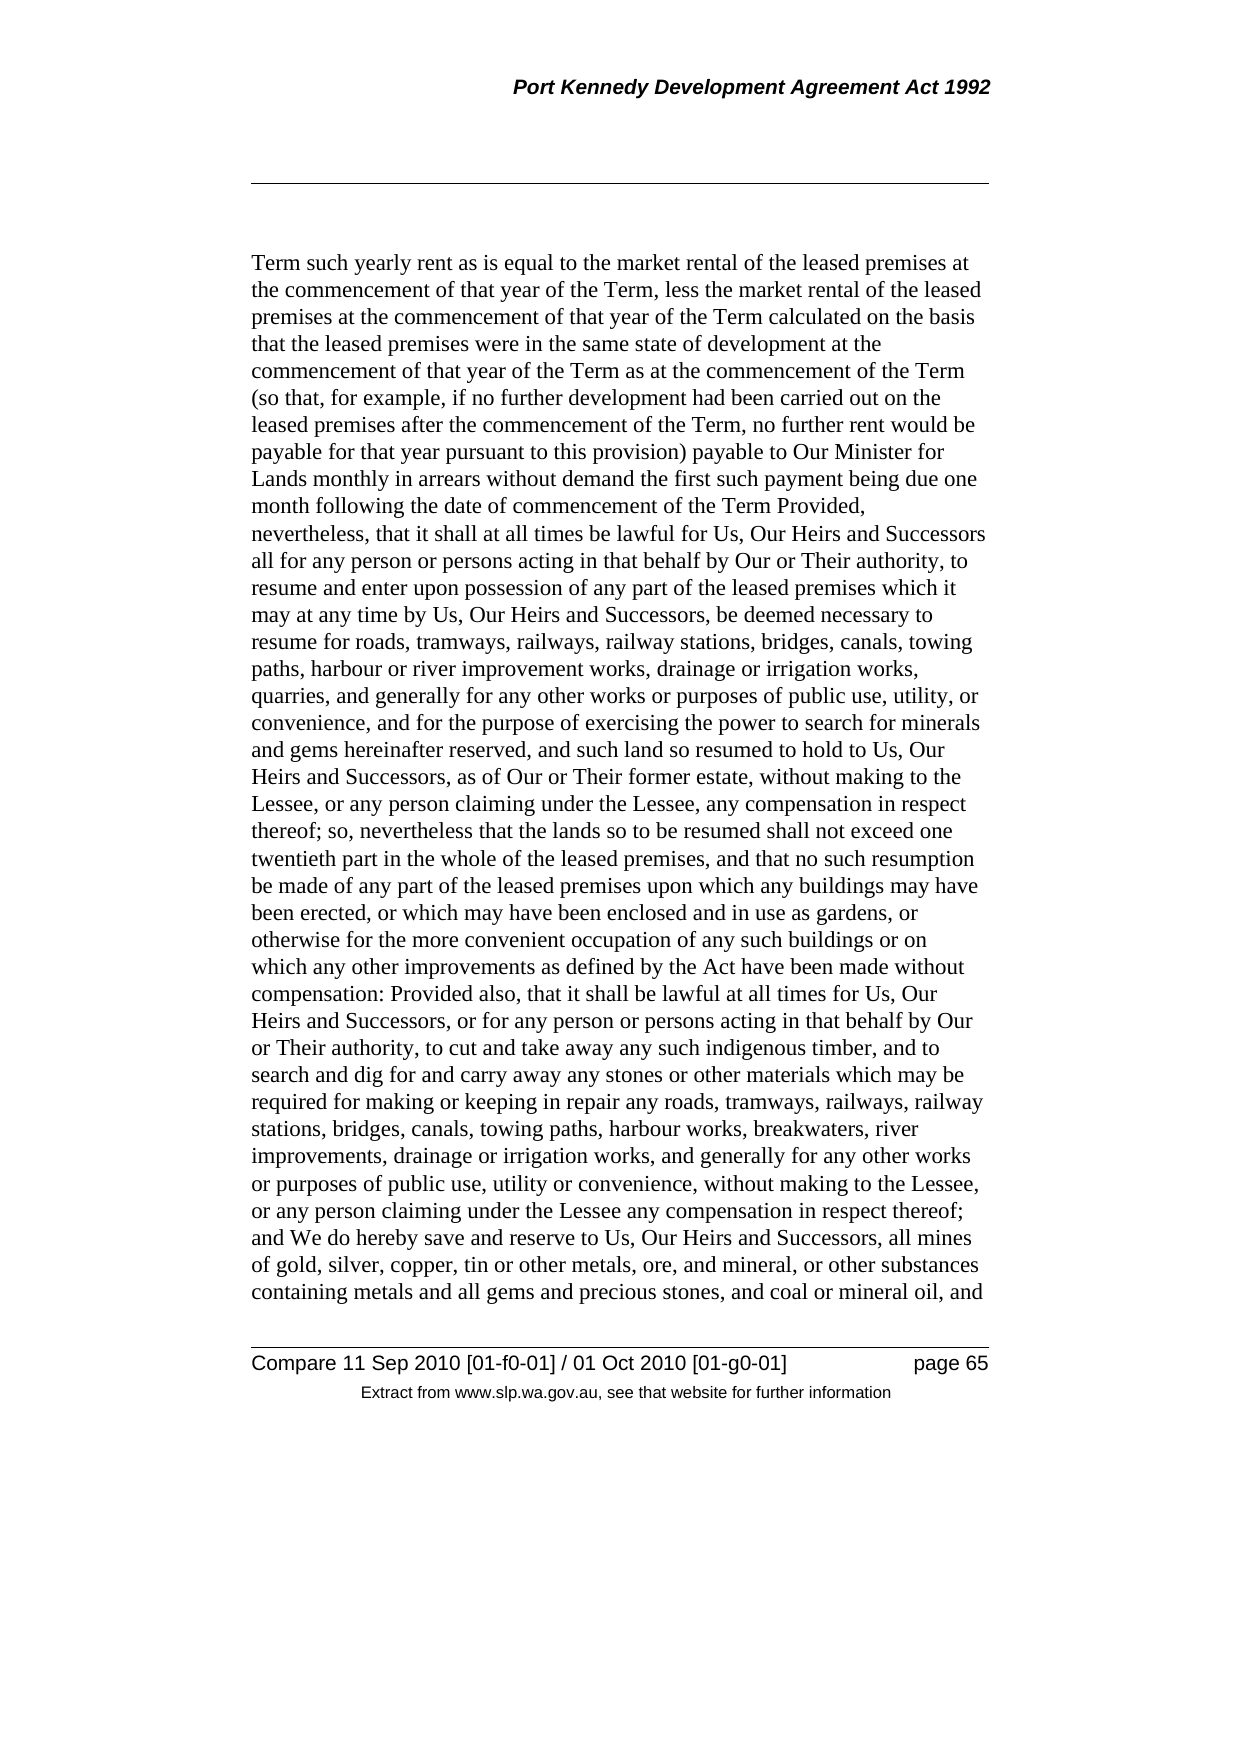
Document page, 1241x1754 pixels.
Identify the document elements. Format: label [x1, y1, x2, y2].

text [251, 248, 989, 1304]
